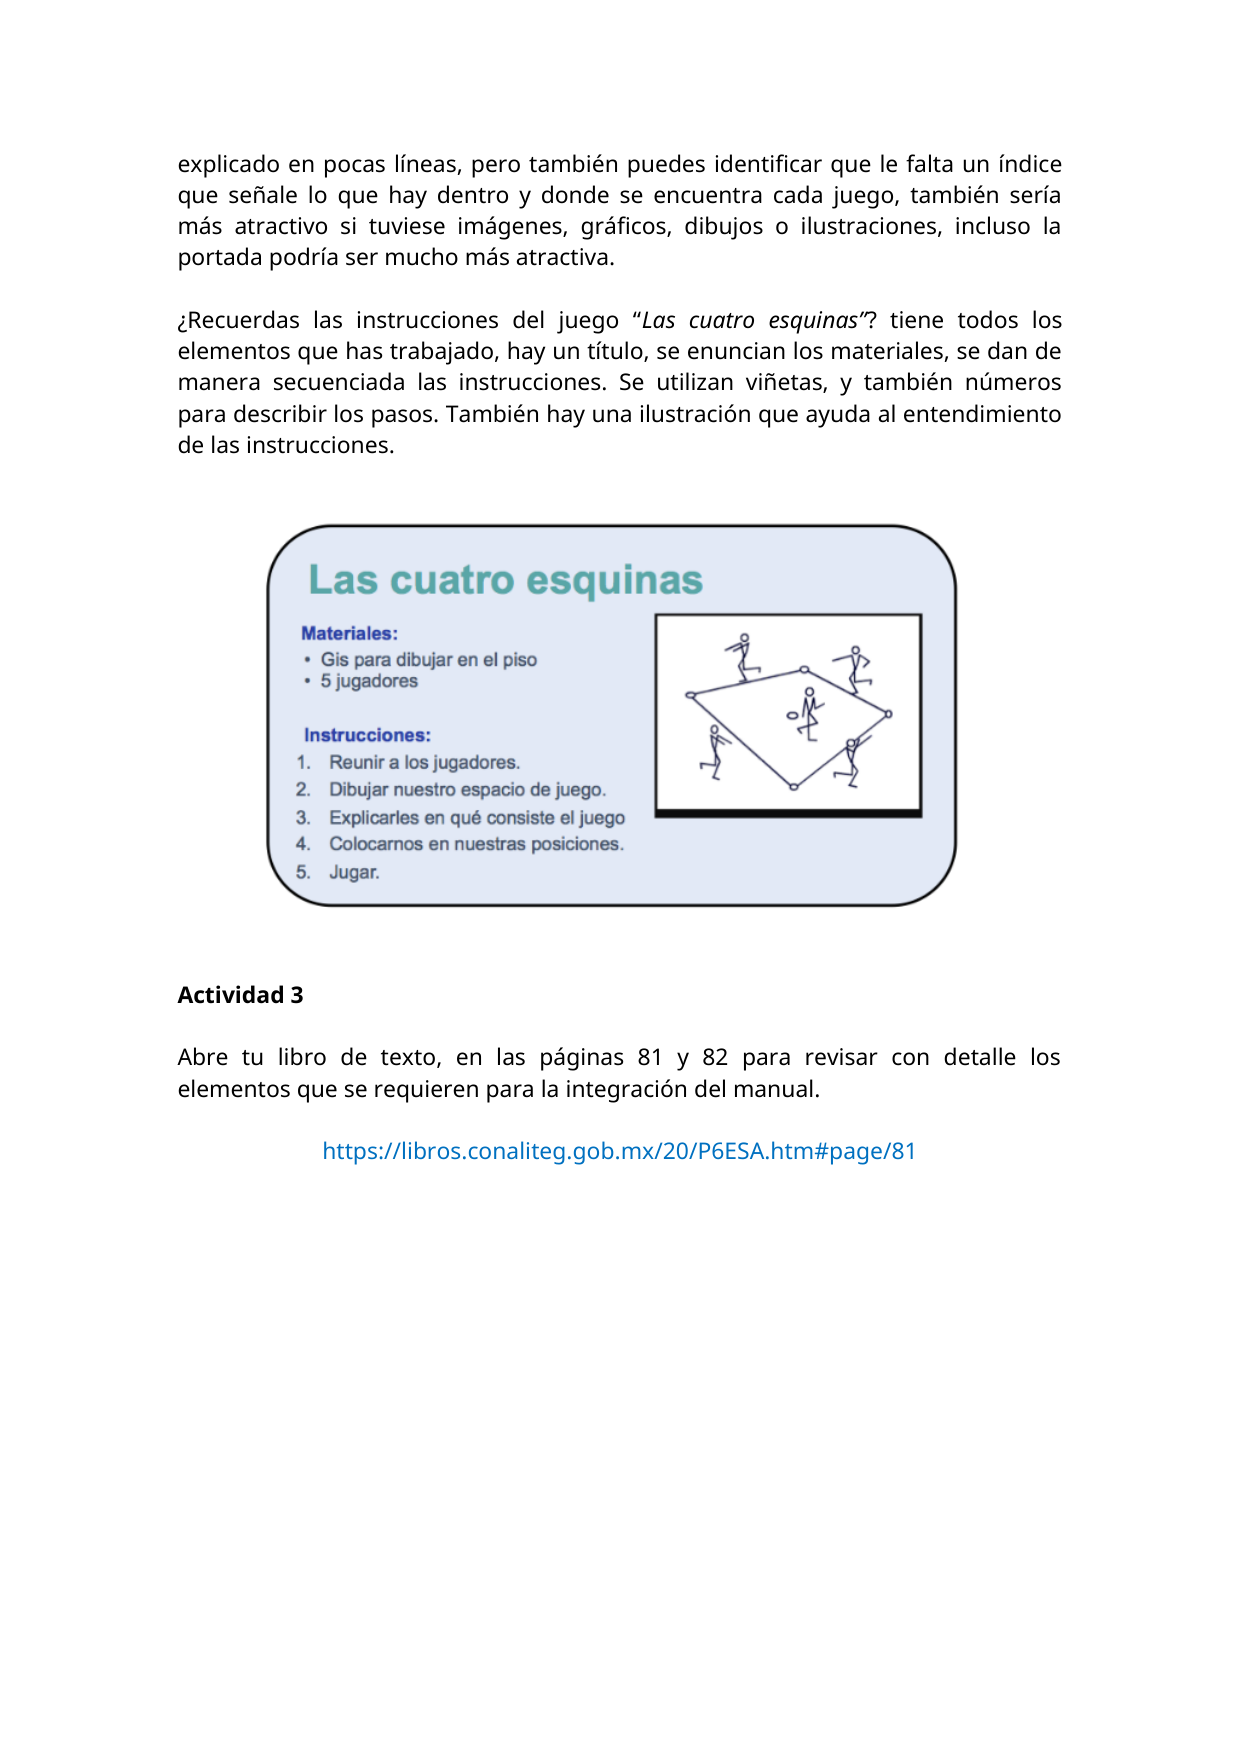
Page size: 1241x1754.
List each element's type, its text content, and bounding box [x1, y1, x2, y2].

text https://libros.conaliteg.gob.mx/20/P6ESA.htm#page/81 [177, 1135, 1063, 1166]
text Abre tu libro de texto, en las páginas 81 y 82 para revisar con detalle los elementos que se requieren para la integración del manual. [177, 1041, 1063, 1104]
picture [248, 491, 992, 948]
text ¿Recuerdas las instrucciones del juego “Las cuatro esquinas”? tiene todos los elementos que has trabajado, hay un título, se enuncian los materiales, se dan de manera secuenciada las instrucciones. Se utilizan viñetas, y también números para describir los pasos. También hay una ilustración que ayuda al entendimiento de las instrucciones. [177, 304, 1063, 460]
text Actividad 3 [177, 979, 1063, 1010]
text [177, 148, 1063, 273]
